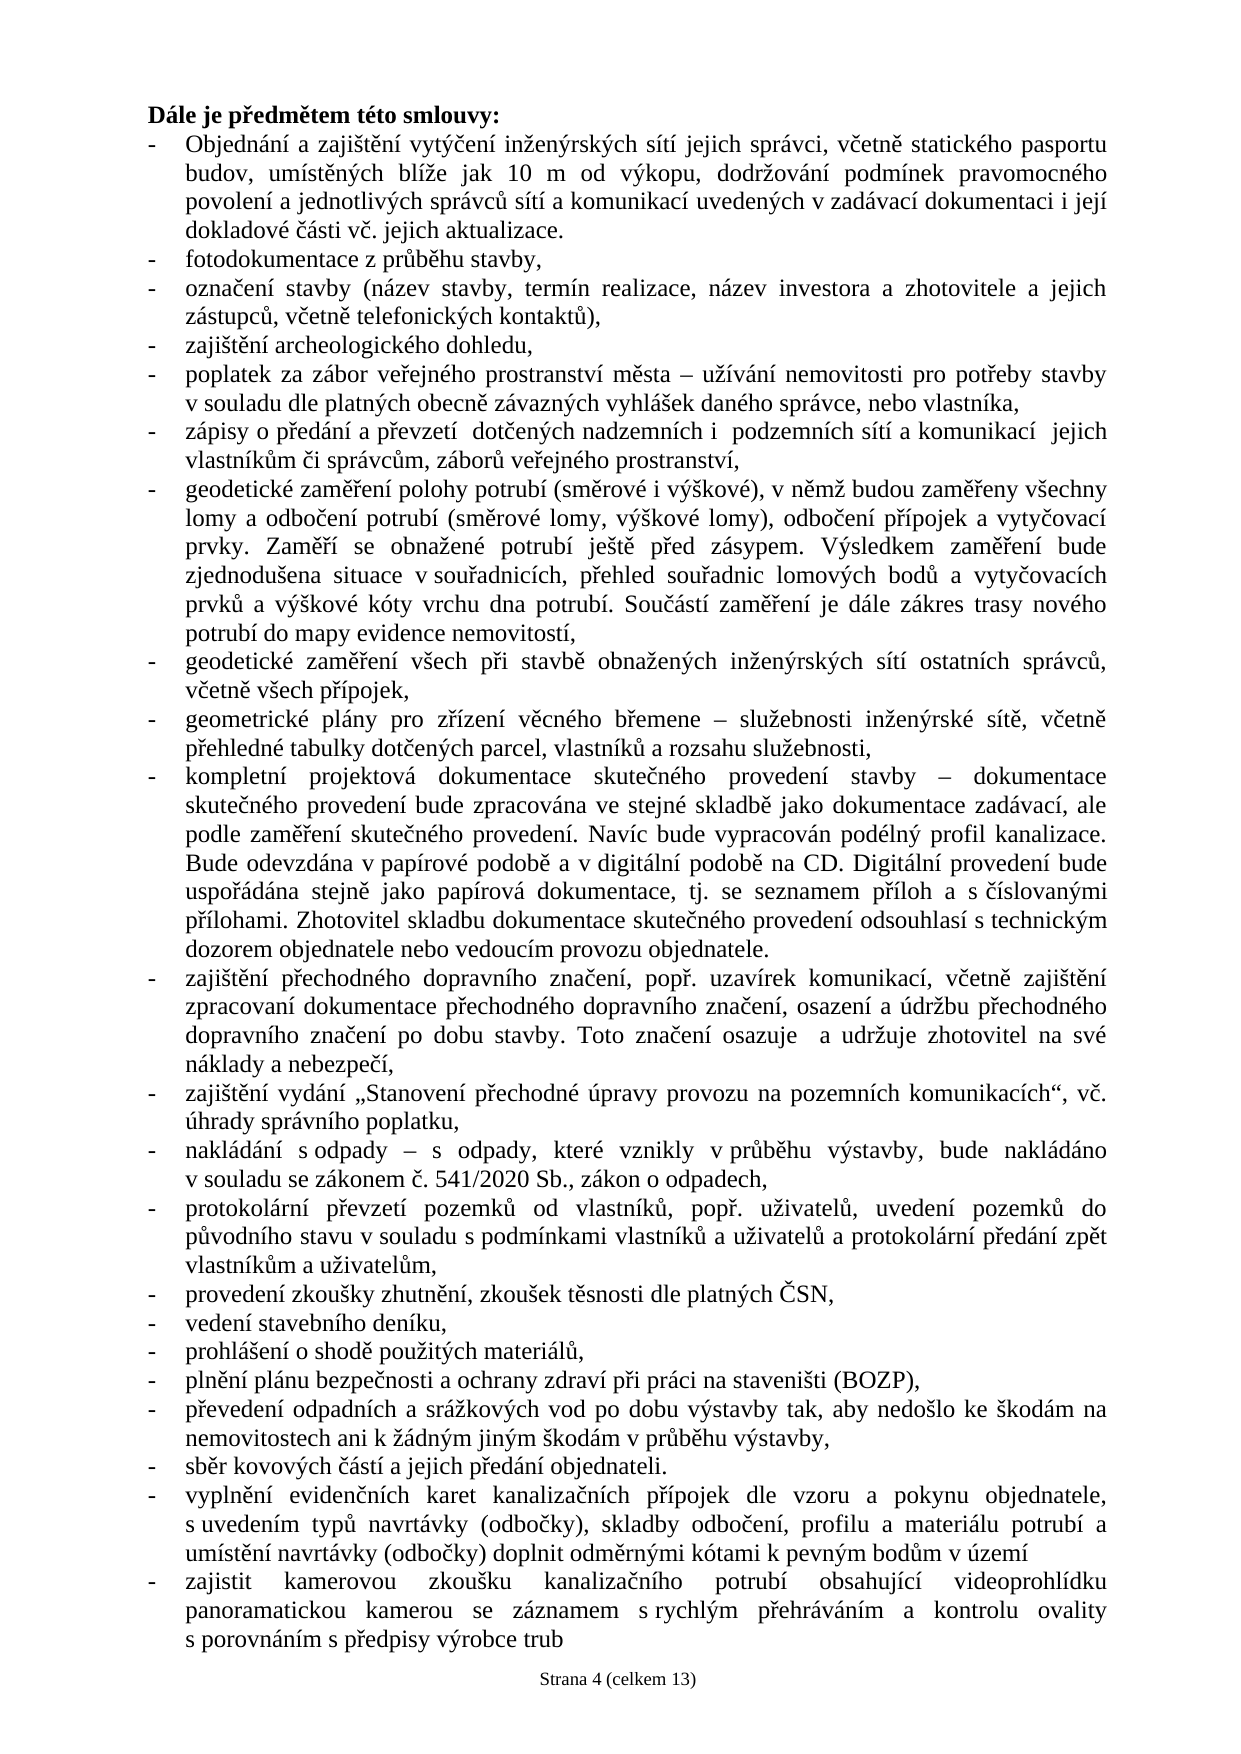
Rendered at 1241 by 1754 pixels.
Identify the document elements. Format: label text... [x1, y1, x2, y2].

list zajištění archeologického dohledu, [148, 330, 1107, 359]
list protokolární převzetí pozemků od vlastníků, popř. uživatelů, uvedení pozemků do původního stavu v souladu s podmínkami vlastníků a uživatelů a protokolární předání zpět vlastníkům a uživatelům, [148, 1193, 1107, 1279]
list zajistit kamerovou zkoušku kanalizačního potrubí obsahující videoprohlídku panoramatickou kamerou se záznamem s rychlým přehráváním a kontrolu ovality s porovnáním s předpisy výrobce trub [148, 1566, 1107, 1653]
list provedení zkoušky zhutnění, zkoušek těsnosti dle platných ČSN, [148, 1279, 1107, 1308]
list geodetické zaměření polohy potrubí (směrové i výškové), v němž budou zaměřeny všechny lomy a odbočení potrubí (směrové lomy, výškové lomy), odbočení přípojek a vytyčovací prvky. Zaměří se obnažené potrubí ještě před zásypem. Výsledkem zaměření bude zjednodušena situace v souřadnicích, přehled souřadnic lomových bodů a vytyčovacích prvků a výškové kóty vrchu dna potrubí. Součástí zaměření je dále zákres trasy nového potrubí do mapy evidence nemovitostí, [148, 474, 1107, 646]
text Dále je předmětem této smlouvy: [148, 100, 1107, 129]
list vyplnění evidenčních karet kanalizačních přípojek dle vzoru a pokynu objednatele, s uvedením typů navrtávky (odbočky), skladby odbočení, profilu a materiálu potrubí a umístění navrtávky (odbočky) doplnit odměrnými kótami k pevným bodům v území [148, 1480, 1107, 1566]
list plnění plánu bezpečnosti a ochrany zdraví při práci na staveništi (BOZP), [148, 1365, 1107, 1394]
list sběr kovových částí a jejich předání objednateli. [148, 1451, 1107, 1480]
list vedení stavebního deníku, [148, 1308, 1107, 1336]
list Objednání a zajištění vytýčení inženýrských sítí jejich správci, včetně statického pasportu budov, umístěných blíže jak 10 m od výkopu, dodržování podmínek pravomocného povolení a jednotlivých správců sítí a komunikací uvedených v zadávací dokumentaci i její dokladové části vč. jejich aktualizace. [148, 129, 1107, 244]
list prohlášení o shodě použitých materiálů, [148, 1336, 1107, 1365]
list geometrické plány pro zřízení věcného břemene – služebnosti inženýrské sítě, včetně přehledné tabulky dotčených parcel, vlastníků a rozsahu služebnosti, [148, 704, 1107, 761]
list poplatek za zábor veřejného prostranství města – užívání nemovitosti pro potřeby stavby v souladu dle platných obecně závazných vyhlášek daného správce, nebo vlastníka, [148, 359, 1107, 416]
list geodetické zaměření všech při stavbě obnažených inženýrských sítí ostatních správců, včetně všech přípojek, [148, 646, 1107, 704]
list nakládání s odpady – s odpady, které vznikly v průběhu výstavby, bude nakládáno v souladu se zákonem č. 541/2020 Sb., zákon o odpadech, [148, 1135, 1107, 1193]
list fotodokumentace z průběhu stavby, [148, 244, 1107, 273]
list označení stavby (název stavby, termín realizace, název investora a zhotovitele a jejich zástupců, včetně telefonických kontaktů), [148, 273, 1107, 330]
list kompletní projektová dokumentace skutečného provedení stavby – dokumentace skutečného provedení bude zpracována ve stejné skladbě jako dokumentace zadávací, ale podle zaměření skutečného provedení. Navíc bude vypracován podélný profil kanalizace. Bude odevzdána v papírové podobě a v digitální podobě na CD. Digitální provedení bude uspořádána stejně jako papírová dokumentace, tj. se seznamem příloh a s číslovanými přílohami. Zhotovitel skladbu dokumentace skutečného provedení odsouhlasí s technickým dozorem objednatele nebo vedoucím provozu objednatele. [148, 761, 1107, 963]
list zápisy o předání a převzetí dotčených nadzemních i podzemních sítí a komunikací jejich vlastníkům či správcům, záborů veřejného prostranství, [148, 416, 1107, 474]
list zajištění přechodného dopravního značení, popř. uzavírek komunikací, včetně zajištění zpracovaní dokumentace přechodného dopravního značení, osazení a údržbu přechodného dopravního značení po dobu stavby. Toto značení osazuje a udržuje zhotovitel na své náklady a nebezpečí, [148, 963, 1107, 1078]
list zajištění vydání „Stanovení přechodné úpravy provozu na pozemních komunikacích“, vč. úhrady správního poplatku, [148, 1078, 1107, 1135]
list převedení odpadních a srážkových vod po dobu výstavby tak, aby nedošlo ke škodám na nemovitostech ani k žádným jiným škodám v průběhu výstavby, [148, 1394, 1107, 1451]
